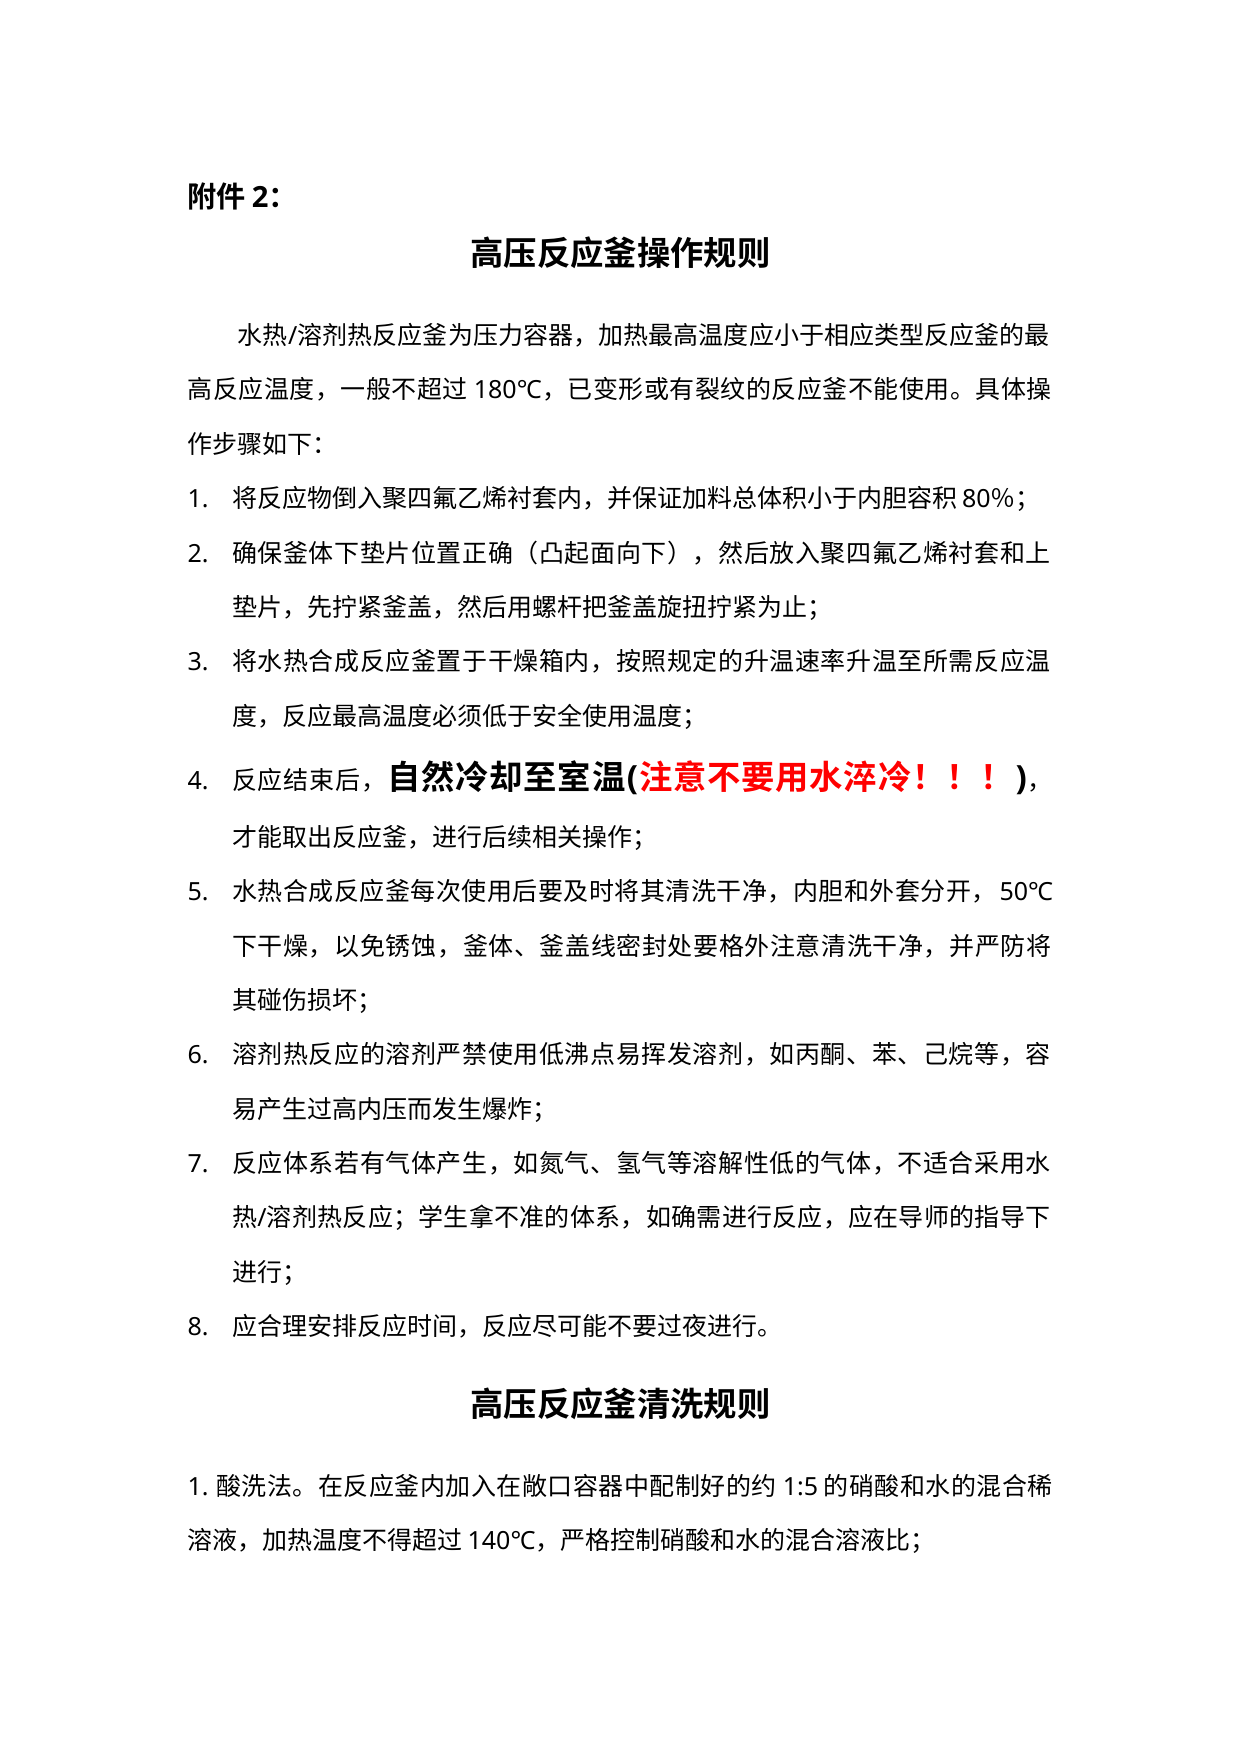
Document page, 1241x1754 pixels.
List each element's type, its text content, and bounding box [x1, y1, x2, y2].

list 反应结束后，自然冷却至室温(注意不要用水淬冷！！！)，才能取出反应釜，进行后续相关操作； [187, 751, 1053, 853]
list 附件2： [187, 162, 1053, 227]
text 高压反应釜操作规则 [187, 227, 1053, 275]
list 反应体系若有气体产生，如氮气、氢气等溶解性低的气体，不适合采用水热/溶剂热反应；学生拿不准的体系，如确需进行反应，应在导师的指导下进行； [187, 1143, 1053, 1288]
list 应合理安排反应时间，反应尽可能不要过夜进行。 [187, 1307, 1053, 1343]
text 高压反应釜清洗规则 [187, 1377, 1053, 1426]
text 1. 酸洗法。在反应釜内加入在敞口容器中配制好的约1:5的硝酸和水的混合稀溶液，加热温度不得超过140℃，严格控制硝酸和水的混合溶液比； [187, 1466, 1053, 1557]
list 将反应物倒入聚四氟乙烯衬套内，并保证加料总体积小于内胆容积80％； [187, 479, 1053, 515]
text 水热/溶剂热反应釜为压力容器，加热最高温度应小于相应类型反应釜的最高反应温度，一般不超过180℃，已变形或有裂纹的反应釜不能使用。具体操作步骤如下： [187, 316, 1053, 461]
list 溶剂热反应的溶剂严禁使用低沸点易挥发溶剂，如丙酮、苯、己烷等，容易产生过高内压而发生爆炸； [187, 1035, 1053, 1125]
list 确保釜体下垫片位置正确（凸起面向下），然后放入聚四氟乙烯衬套和上垫片，先拧紧釜盖，然后用螺杆把釜盖旋扭拧紧为止； [187, 533, 1053, 624]
list 水热合成反应釜每次使用后要及时将其清洗干净，内胆和外套分开，50℃下干燥，以免锈蚀，釜体、釜盖线密封处要格外注意清洗干净，并严防将其碰伤损坏； [187, 872, 1053, 1017]
list 将水热合成反应釜置于干燥箱内，按照规定的升温速率升温至所需反应温度，反应最高温度必须低于安全使用温度； [187, 642, 1053, 732]
